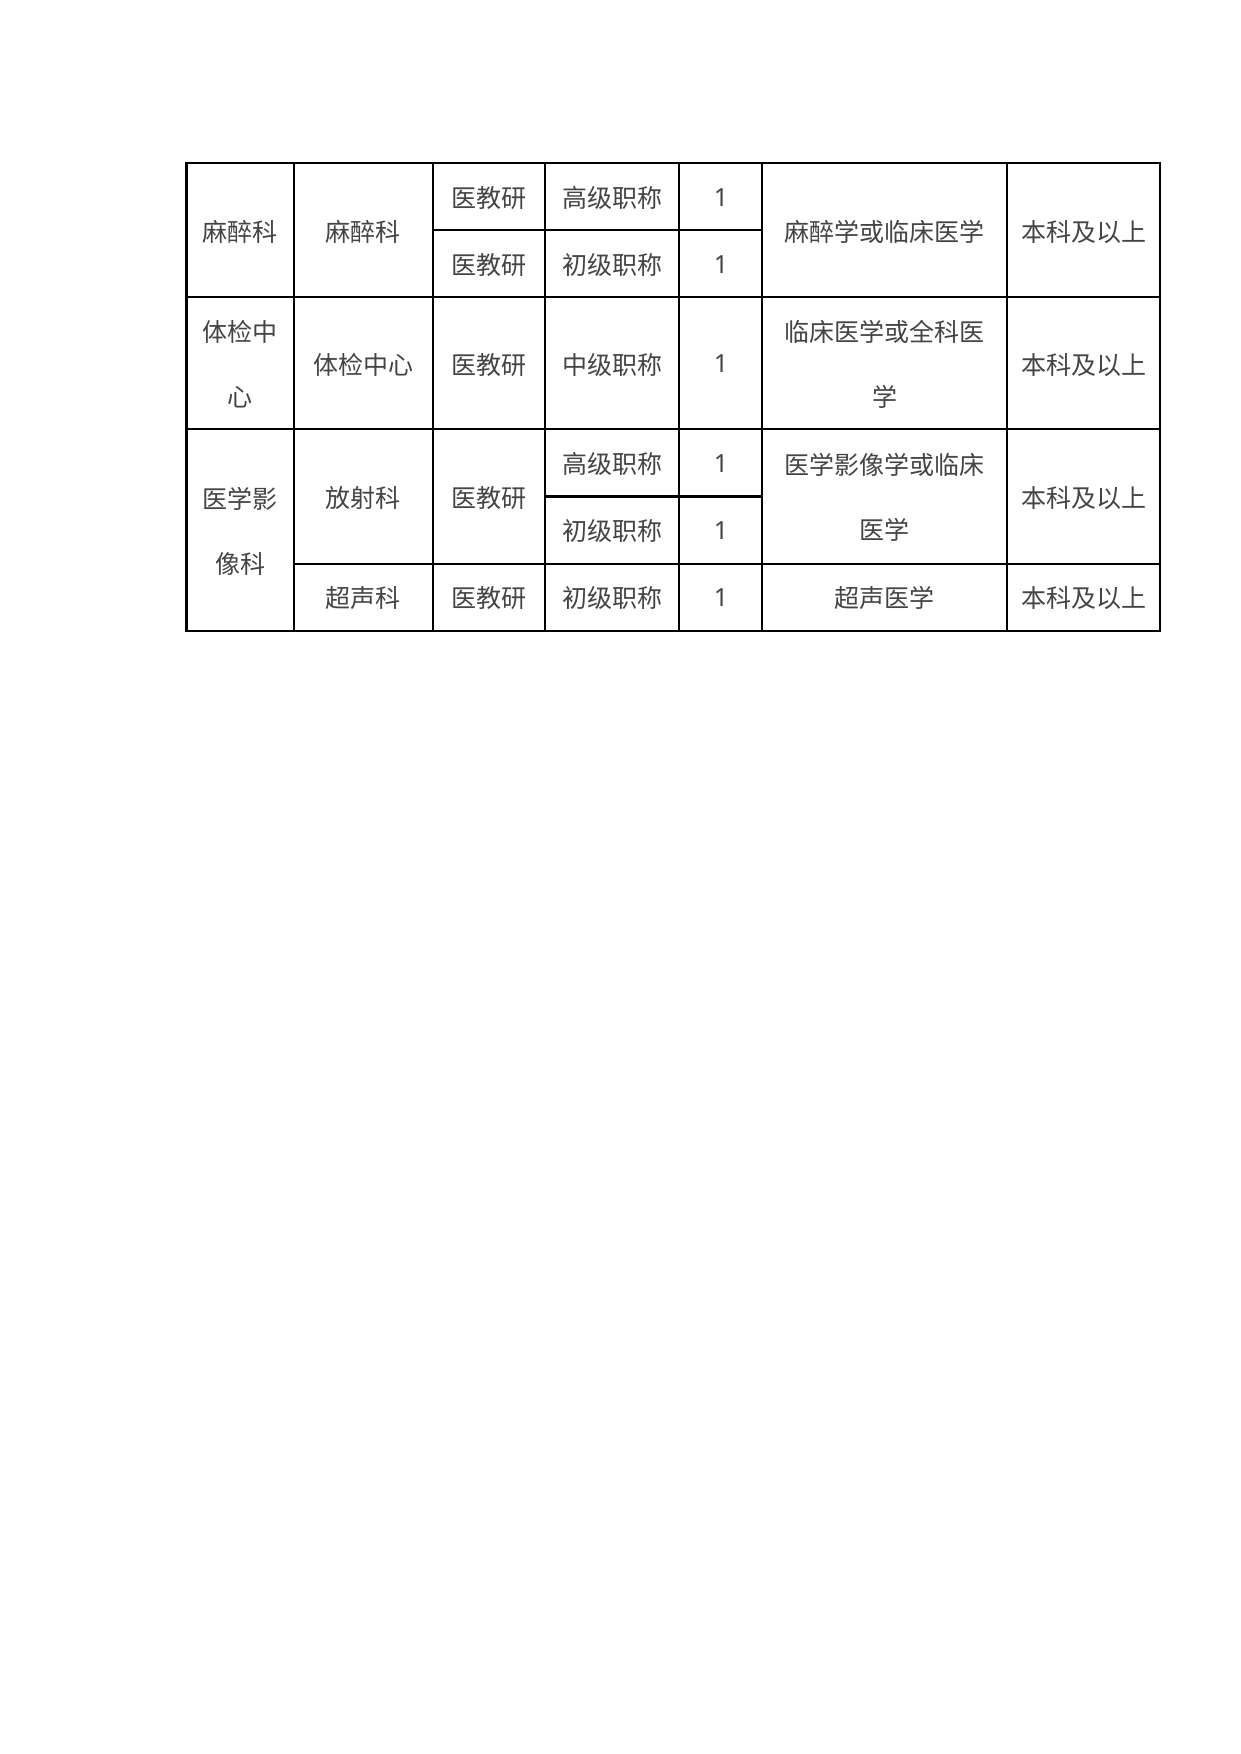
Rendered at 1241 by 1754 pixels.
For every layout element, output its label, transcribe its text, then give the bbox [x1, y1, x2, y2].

table_cell 本科及以上 [1008, 298, 1159, 428]
table_cell 体检中心 [188, 298, 293, 428]
table_cell 初级职称 [546, 231, 678, 296]
table_cell 医教研 [434, 298, 544, 428]
table_cell 1 [680, 298, 761, 428]
table_cell 临床医学或全科医学 [763, 298, 1006, 428]
table_cell 医教研 [434, 231, 544, 296]
table_cell 1 [680, 498, 761, 562]
table_cell 中级职称 [546, 298, 678, 428]
table_cell 放射科 [295, 430, 432, 562]
table_cell 麻醉科 [295, 164, 432, 296]
table_cell 体检中心 [295, 298, 432, 428]
table_cell 1 [680, 430, 761, 495]
table_cell 医学影像学或临床医学 [763, 430, 1006, 562]
table_cell 本科及以上 [1008, 164, 1159, 296]
table_cell 麻醉学或临床医学 [763, 164, 1006, 296]
table_cell 高级职称 [546, 164, 678, 229]
table_cell 医学影像科 [188, 430, 293, 629]
table_cell 超声医学 [763, 565, 1006, 629]
table_cell 1 [680, 164, 761, 229]
table_cell 1 [680, 565, 761, 629]
table_cell 麻醉科 [188, 164, 293, 296]
table_cell 1 [680, 231, 761, 296]
table_cell 医教研 [434, 565, 544, 629]
table_cell 医教研 [434, 164, 544, 229]
table_cell 超声科 [295, 565, 432, 629]
table_cell 高级职称 [546, 430, 678, 495]
table_cell 初级职称 [546, 565, 678, 629]
table_cell 本科及以上 [1008, 565, 1159, 629]
table_cell 本科及以上 [1008, 430, 1159, 562]
table_cell 初级职称 [546, 498, 678, 562]
table_cell 医教研 [434, 430, 544, 562]
